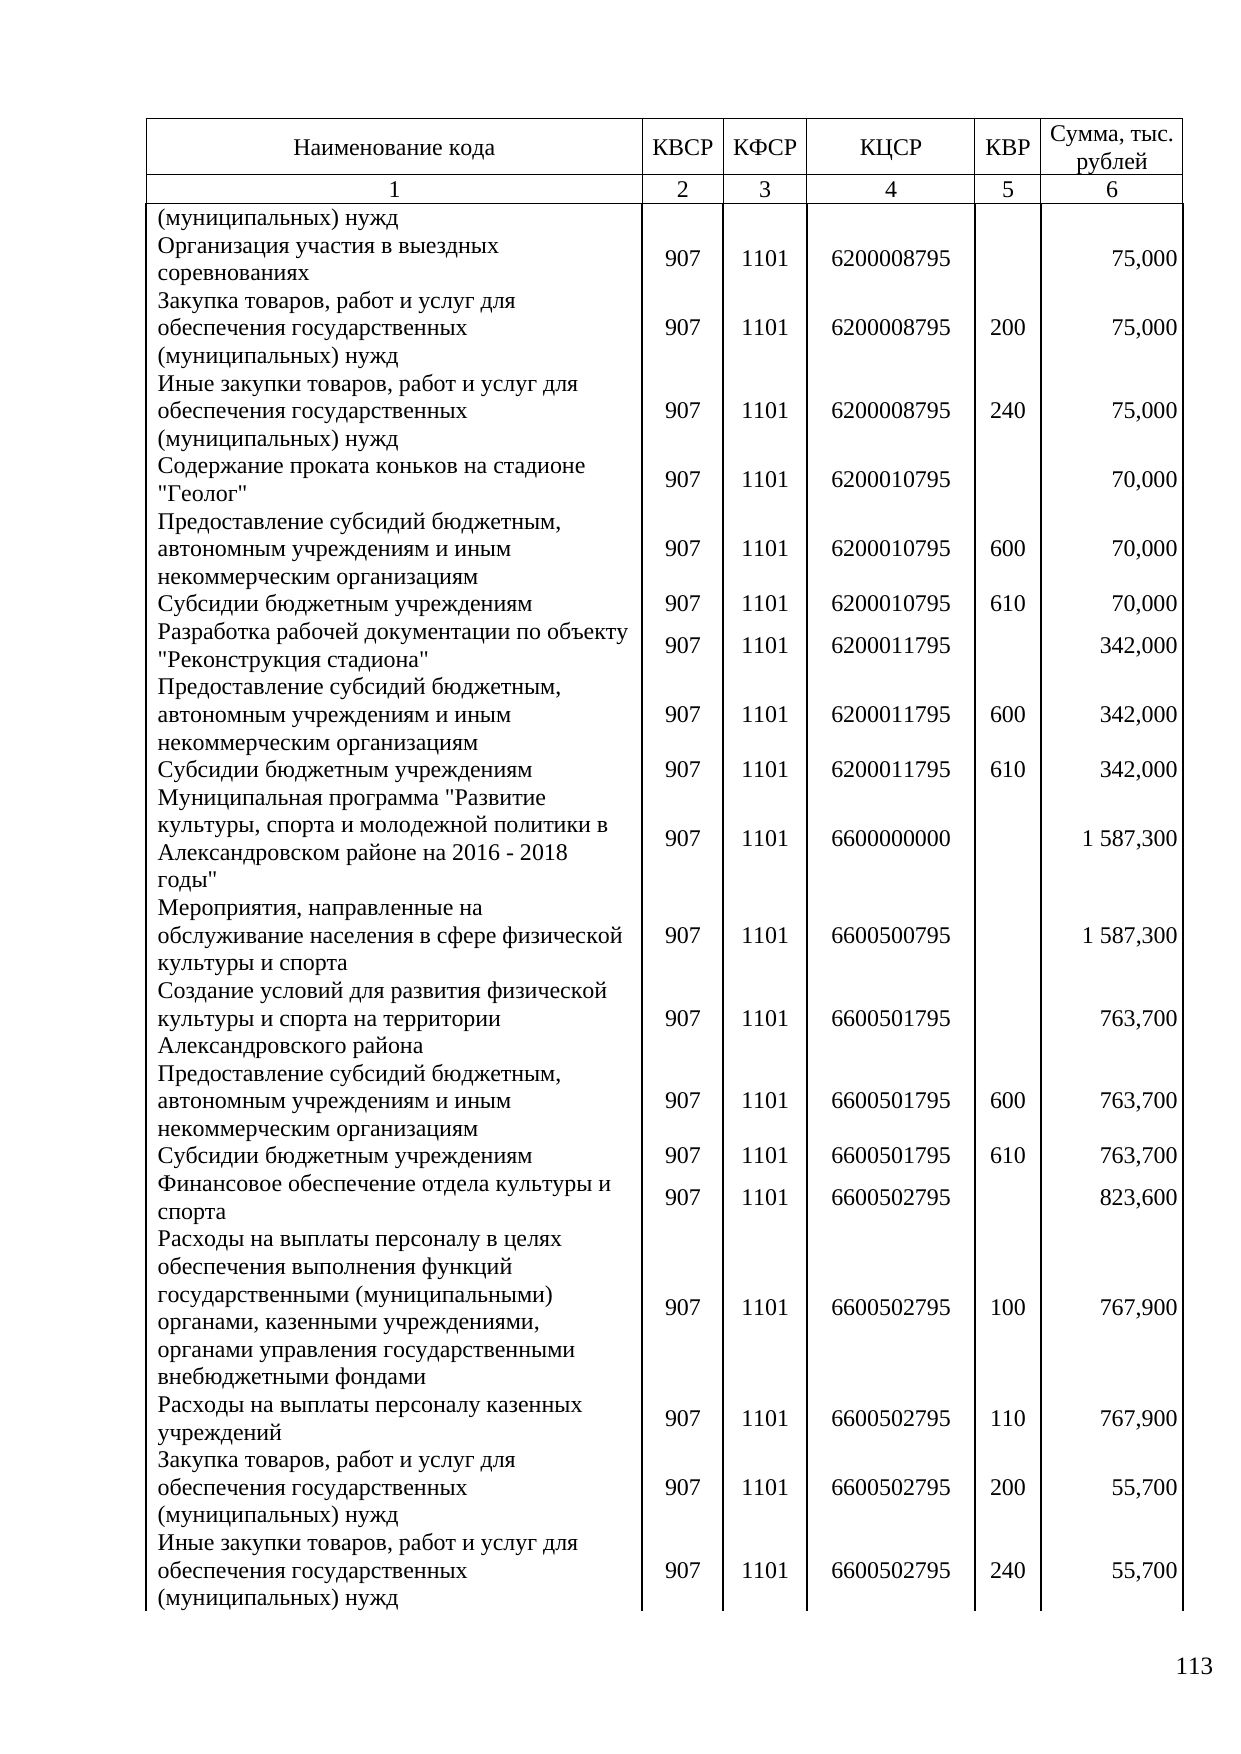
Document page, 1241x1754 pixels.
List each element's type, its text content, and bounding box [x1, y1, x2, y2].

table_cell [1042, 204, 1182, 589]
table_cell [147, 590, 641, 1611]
table_cell 4 [807, 175, 974, 203]
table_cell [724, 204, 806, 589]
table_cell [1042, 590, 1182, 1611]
table_header Наименование кода [147, 119, 642, 174]
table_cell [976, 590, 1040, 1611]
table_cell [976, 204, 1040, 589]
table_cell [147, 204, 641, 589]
table_cell 6 [1041, 175, 1182, 203]
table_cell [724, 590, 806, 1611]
table_header КЦСР [807, 119, 974, 174]
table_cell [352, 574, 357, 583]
table_header Сумма, тыс. рублей [1041, 119, 1182, 174]
table_header КВР [975, 119, 1040, 174]
table_cell 5 [975, 175, 1040, 203]
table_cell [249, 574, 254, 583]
table_cell 2 [643, 175, 723, 203]
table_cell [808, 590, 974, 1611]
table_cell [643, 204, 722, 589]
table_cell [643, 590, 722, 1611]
table_header КВСР [643, 119, 723, 174]
table_cell 3 [724, 175, 806, 203]
table_header КФСР [724, 119, 806, 174]
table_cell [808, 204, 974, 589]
table_cell 1 [147, 175, 642, 203]
